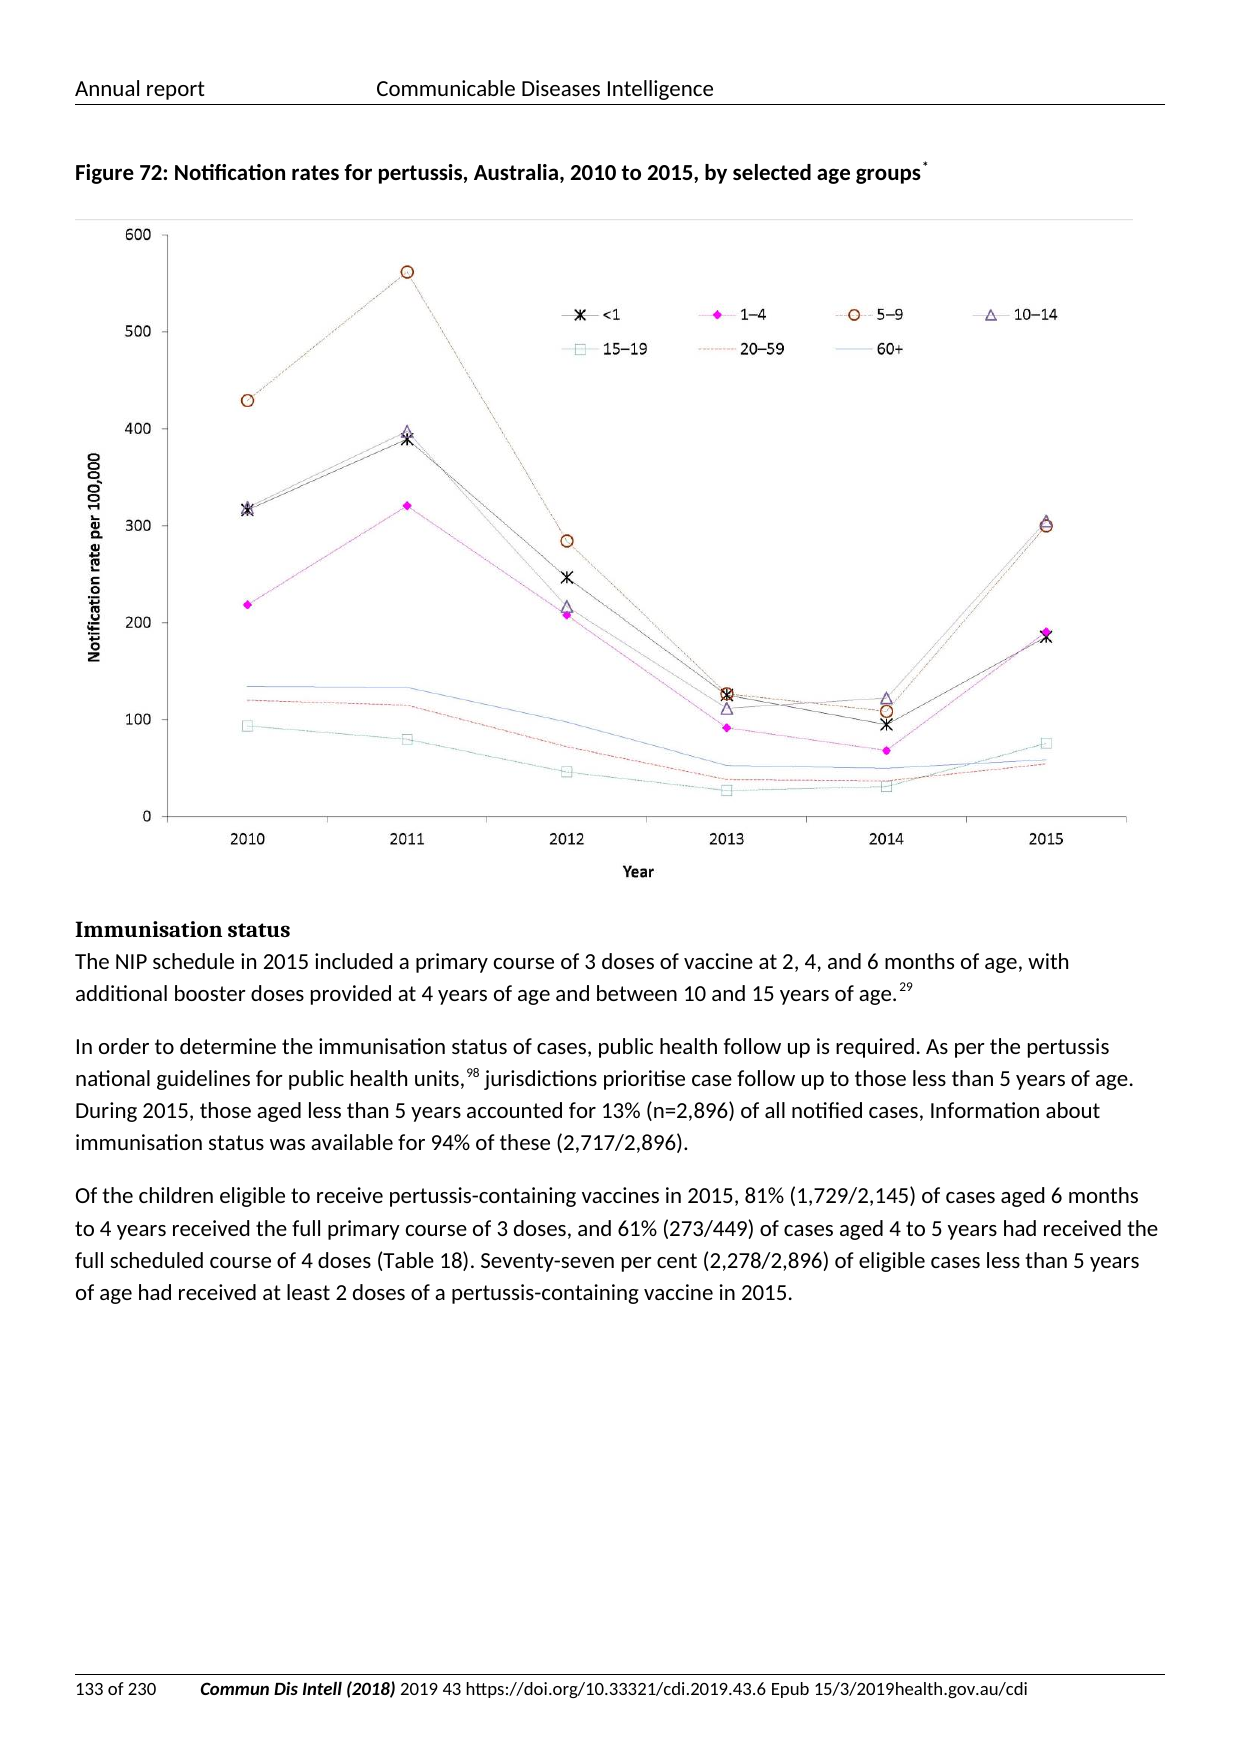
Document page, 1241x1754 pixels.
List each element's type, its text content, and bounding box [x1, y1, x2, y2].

subtitle Immunisation status [75, 917, 1165, 943]
picture [75, 219, 1133, 884]
text The NIP schedule in 2015 included a primary course of 3 doses of vaccine at 2, 4, and 6 months of age, with additional booster doses provided at 4 years of age and between 10 and 15 years of age.29 [75, 947, 1165, 1007]
text Figure 72: Notification rates for pertussis, Australia, 2010 to 2015, by selected age groups* [75, 158, 1165, 186]
text Of the children eligible to receive pertussis-containing vaccines in 2015, 81% (1,729/2,145) of cases aged 6 months to 4 years received the full primary course of 3 doses, and 61% (273/449) of cases aged 4 to 5 years had received the full scheduled course of 4 doses (Table 18). Seventy-seven per cent (2,278/2,896) of eligible cases less than 5 years of age had received at least 2 doses of a pertussis-containing vaccine in 2015. [75, 1182, 1165, 1306]
text In order to determine the immunisation status of cases, public health follow up is required. As per the pertussis national guidelines for public health units,98 jurisdictions prioritise case follow up to those less than 5 years of age. During 2015, those aged less than 5 years accounted for 13% (n=2,896) of all notified cases, Information about immunisation status was available for 94% of these (2,717/2,896). [75, 1032, 1165, 1157]
